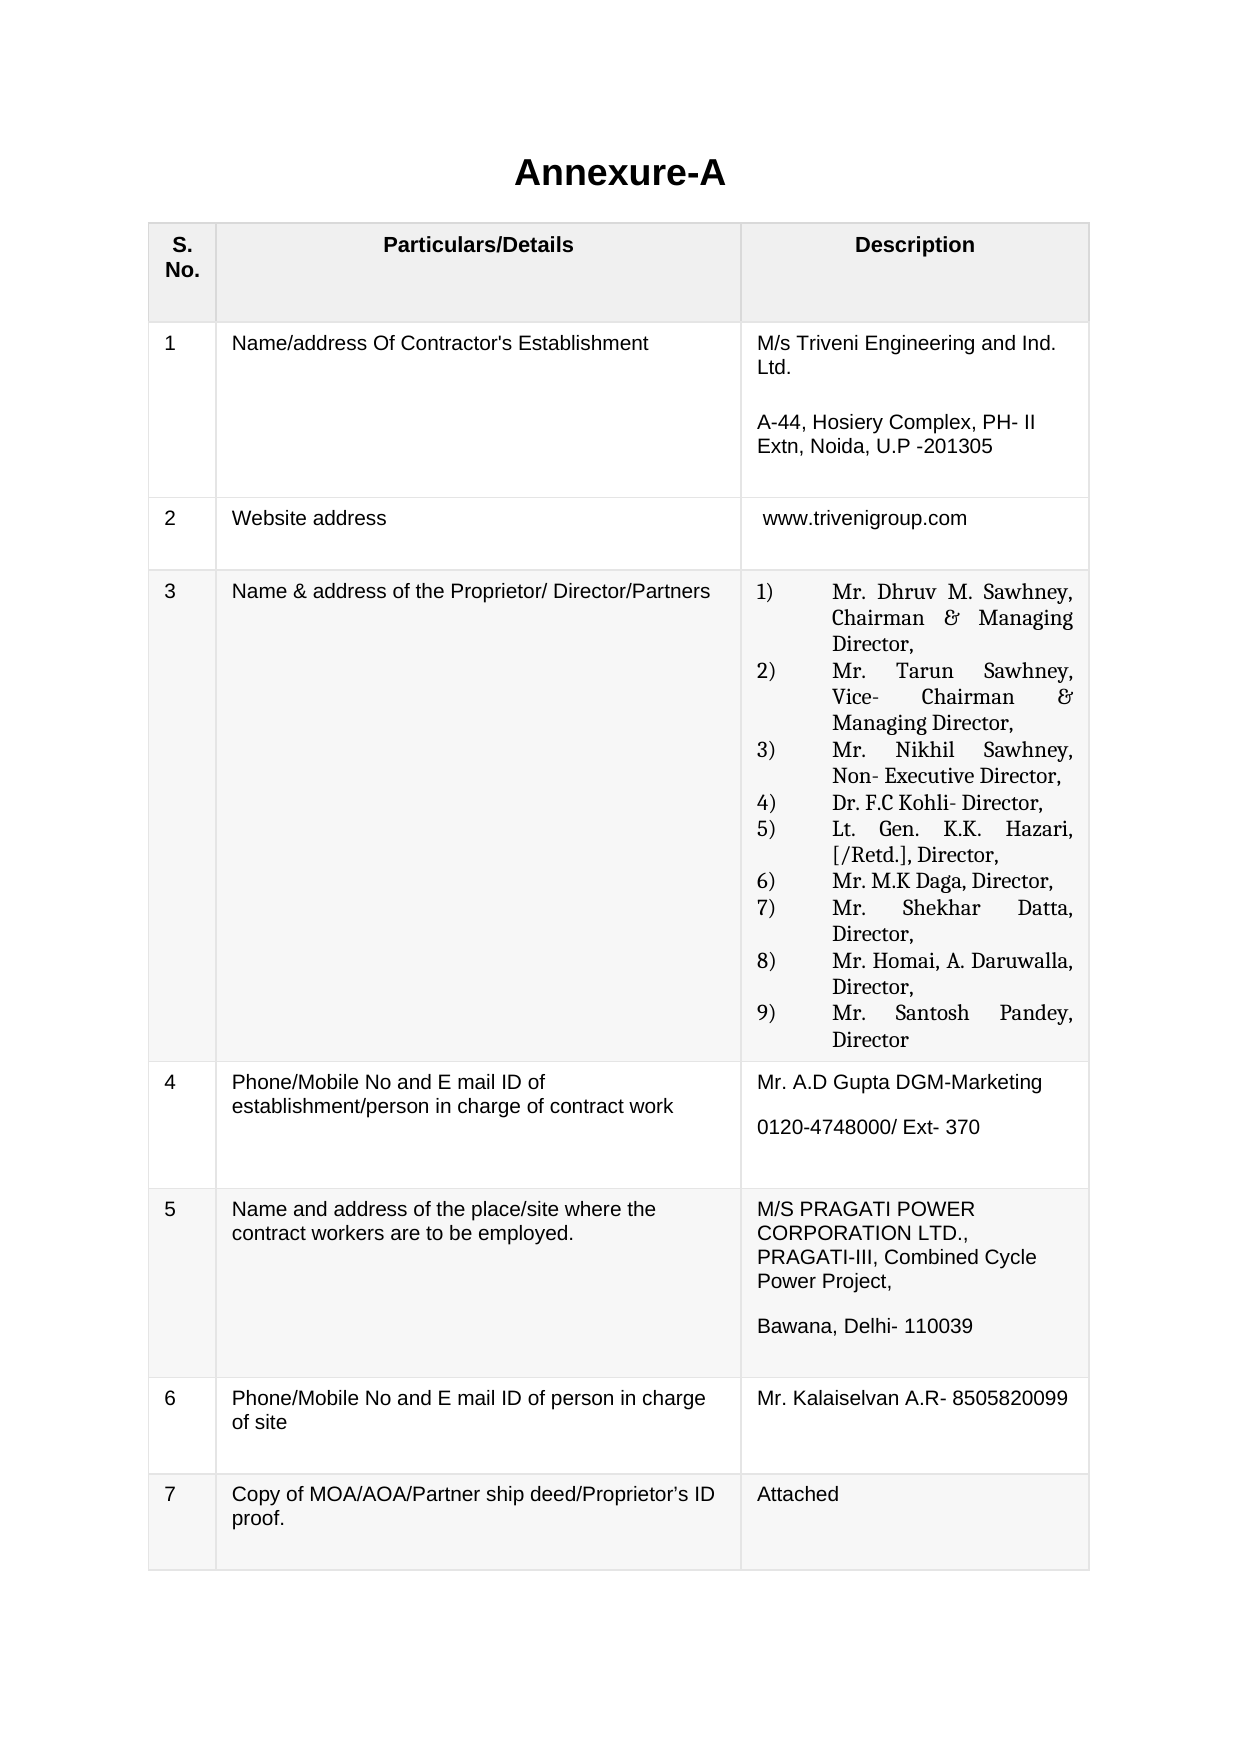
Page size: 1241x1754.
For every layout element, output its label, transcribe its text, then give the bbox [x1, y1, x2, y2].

table_header S. No. [149, 224, 215, 321]
table_cell Phone/Mobile No and E mail ID of establishment/person in charge of contract work [217, 1062, 740, 1187]
table_cell Name and address of the place/site where the contract workers are to be employed. [217, 1189, 740, 1377]
table_cell Phone/Mobile No and E mail ID of person in charge of site [217, 1378, 740, 1473]
table_cell M/S PRAGATI POWER CORPORATION LTD., PRAGATI-III, Combined Cycle Power Project, Bawana, Delhi- 110039 [742, 1189, 1088, 1377]
table_cell 1 [149, 323, 215, 497]
table_cell Copy of MOA/AOA/Partner ship deed/Proprietor’s ID proof. [217, 1475, 740, 1569]
table_cell 7 [149, 1475, 215, 1569]
text Annexure-A [150, 150, 1090, 193]
table_cell 3 [149, 571, 215, 1061]
table_cell 6 [149, 1378, 215, 1473]
table_cell Attached [742, 1475, 1088, 1569]
table_cell Name/address Of Contractor's Establishment [217, 323, 740, 497]
table_cell www.trivenigroup.com [742, 498, 1088, 569]
table_cell Name & address of the Proprietor/ Director/Partners [217, 571, 740, 1061]
table_header Description [742, 224, 1088, 321]
table_cell Mr. Dhruv M. Sawhney, Chairman & Managing Director, Mr. Tarun Sawhney, Vice- Chairman & Managing Director, Mr. Nikhil Sawhney, Non- Executive Director, Dr. F.C Kohli- Director, Lt. Gen. K.K. Hazari, [/Retd.], Director, Mr. M.K Daga, Director, Mr. Shekhar Datta, Director, Mr. Homai, A. Daruwalla, Director, Mr. Santosh Pandey, Director [742, 571, 1088, 1061]
table_cell 4 [149, 1062, 215, 1187]
table_cell 5 [149, 1189, 215, 1377]
table_cell M/s Triveni Engineering and Ind. Ltd. A-44, Hosiery Complex, PH- II Extn, Noida, U.P -201305 [742, 323, 1088, 497]
table_cell 2 [149, 498, 215, 569]
table_cell Mr. Kalaiselvan A.R- 8505820099 [742, 1378, 1088, 1473]
table_cell Website address [217, 498, 740, 569]
table_cell Mr. A.D Gupta DGM-Marketing 0120-4748000/ Ext- 370 [742, 1062, 1088, 1187]
table_header Particulars/Details [217, 224, 740, 321]
